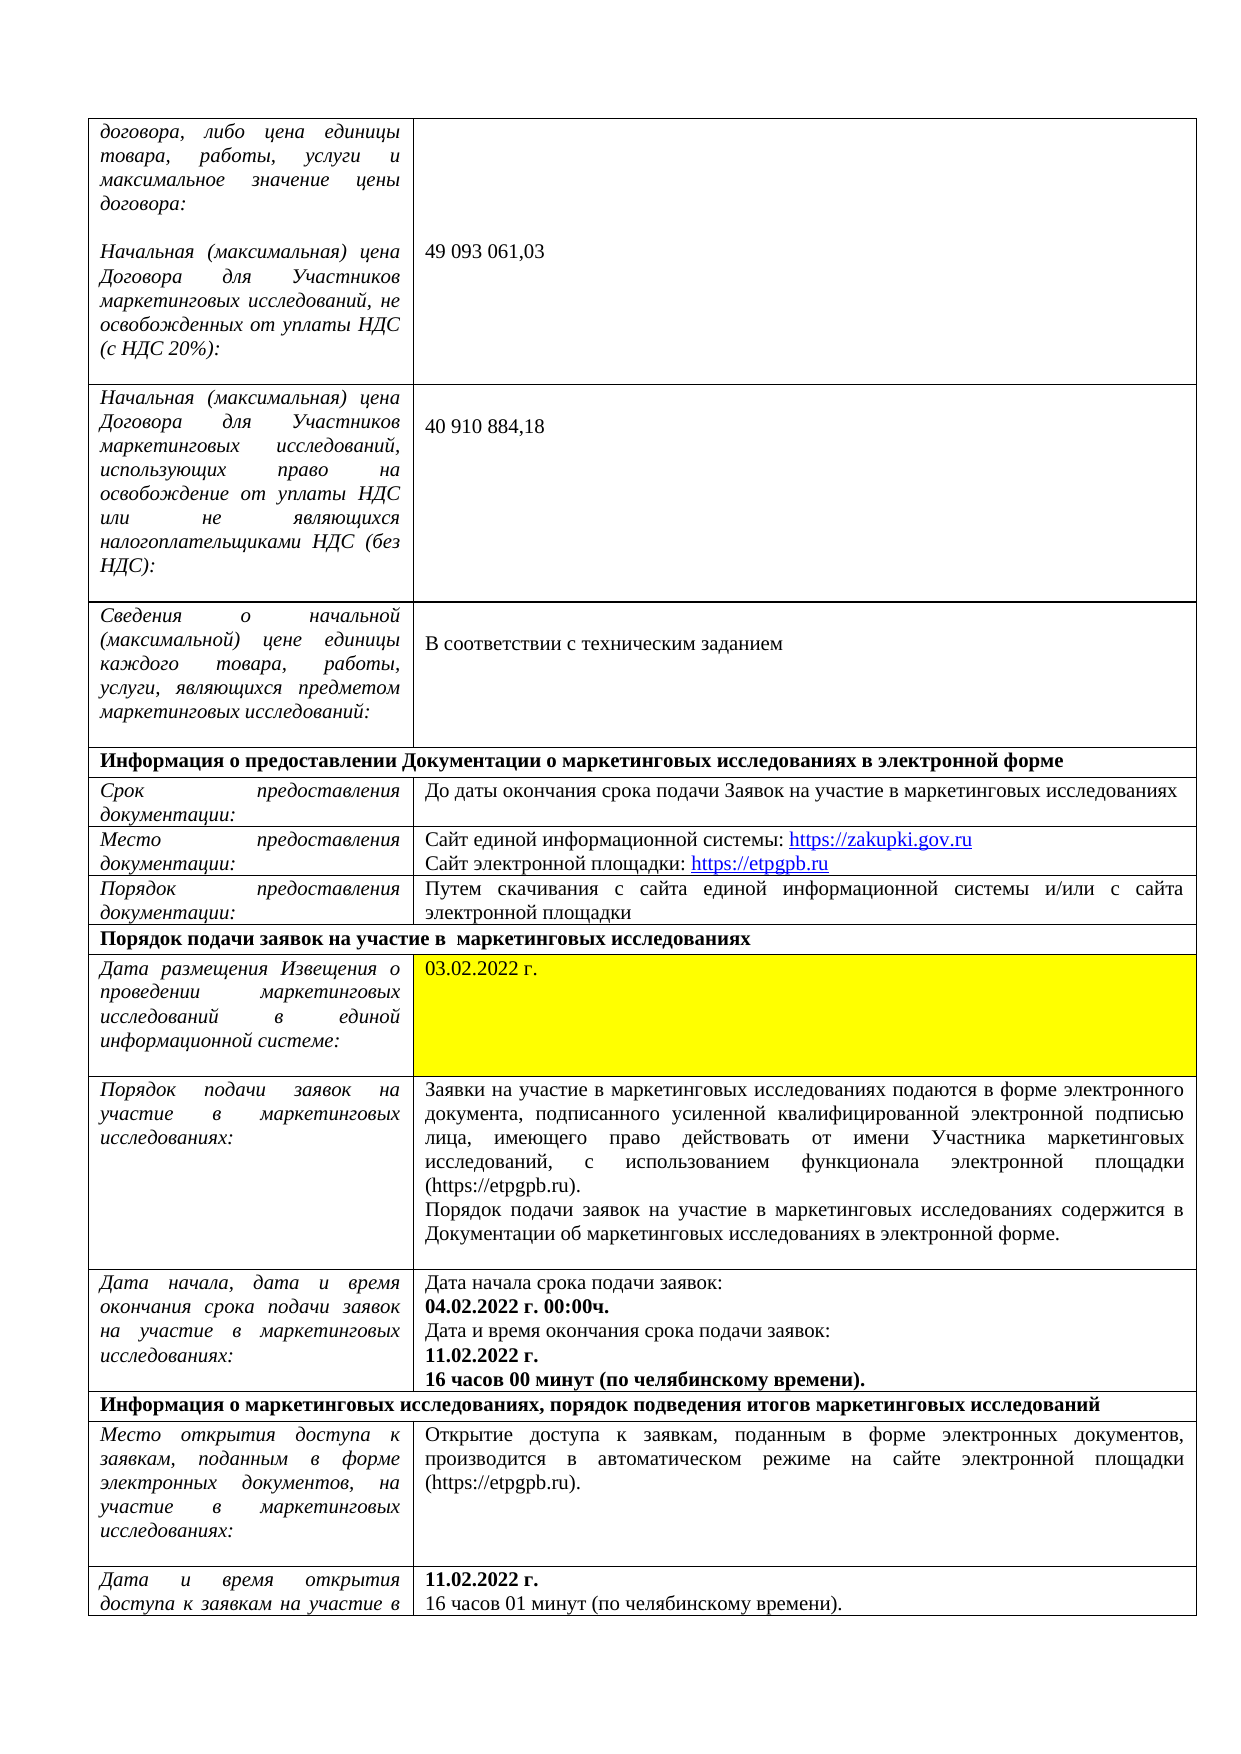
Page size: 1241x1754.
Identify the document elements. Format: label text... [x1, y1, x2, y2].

table_cell Сведения о начальной (максимальной) цене единицы каждого товара, работы, услуги, являющихся предметом маркетинговых исследований: [89, 603, 413, 747]
table_cell Порядок подачи заявок на участие в маркетинговых исследованиях: [89, 1077, 413, 1269]
table_cell До даты окончания срока подачи Заявок на участие в маркетинговых исследованиях [414, 778, 1196, 826]
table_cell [89, 1567, 413, 1615]
table_cell Дата начала, дата и время окончания срока подачи заявок на участие в маркетинговых исследованиях: [89, 1270, 413, 1391]
table_cell Порядок подачи заявок на участие в маркетинговых исследованиях [89, 925, 1196, 954]
table_cell 03.02.2022 г. [414, 955, 1196, 1076]
table_cell Место открытия доступа к заявкам, поданным в форме электронных документов, на участие в маркетинговых исследованиях: [89, 1422, 413, 1566]
table_cell Информация о предоставлении Документации о маркетинговых исследованиях в электронной форме [89, 748, 1196, 777]
table_cell Информация о маркетинговых исследованиях, порядок подведения итогов маркетинговых исследований [89, 1392, 1196, 1421]
table_cell Начальная (максимальная) цена Договора для Участников маркетинговых исследований, использующих право на освобождение от уплаты НДС или не являющихся налогоплательщиками НДС (без НДС): [89, 385, 413, 601]
table_cell Начальная (максимальная) цена Договора для Участников маркетинговых исследований, не освобожденных от уплаты НДС (с НДС 20%): [89, 240, 413, 384]
table_cell 40 910 884,18 [414, 385, 1196, 601]
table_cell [414, 1567, 1196, 1615]
table_cell Путем скачивания с сайта единой информационной системы и/или с сайта электронной площадки [414, 876, 1196, 924]
table_cell Дата начала срока подачи заявок: 04.02.2022 г. 00:00ч. Дата и время окончания срока подачи заявок: 11.02.2022 г. 16 часов 00 минут (по челябинскому времени). [414, 1270, 1196, 1391]
table_cell 49 093 061,03 [414, 240, 1196, 384]
table_cell Заявки на участие в маркетинговых исследованиях подаются в форме электронного документа, подписанного усиленной квалифицированной электронной подписью лица, имеющего право действовать от имени Участника маркетинговых исследований, с использованием функционала электронной площадки (https://etpgpb.ru). Порядок подачи заявок на участие в маркетинговых исследованиях содержится в Документации об маркетинговых исследованиях в электронной форме. [414, 1077, 1196, 1269]
table_cell Сайт единой информационной системы: https://zakupki.gov.ru Сайт электронной площадки: https://etpgpb.ru [414, 827, 1196, 875]
table_cell Срок предоставления документации: [89, 778, 413, 826]
table_cell Дата размещения Извещения о проведении маркетинговых исследований в единой информационной системе: [89, 955, 413, 1076]
table_cell [414, 119, 1196, 239]
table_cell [89, 119, 413, 239]
table_cell В соответствии с техническим заданием [414, 603, 1196, 747]
table_cell Порядок предоставления документации: [89, 876, 413, 924]
table_cell Место предоставления документации: [89, 827, 413, 875]
table_cell Открытие доступа к заявкам, поданным в форме электронных документов, производится в автоматическом режиме на сайте электронной площадки (https://etpgpb.ru). [414, 1422, 1196, 1566]
